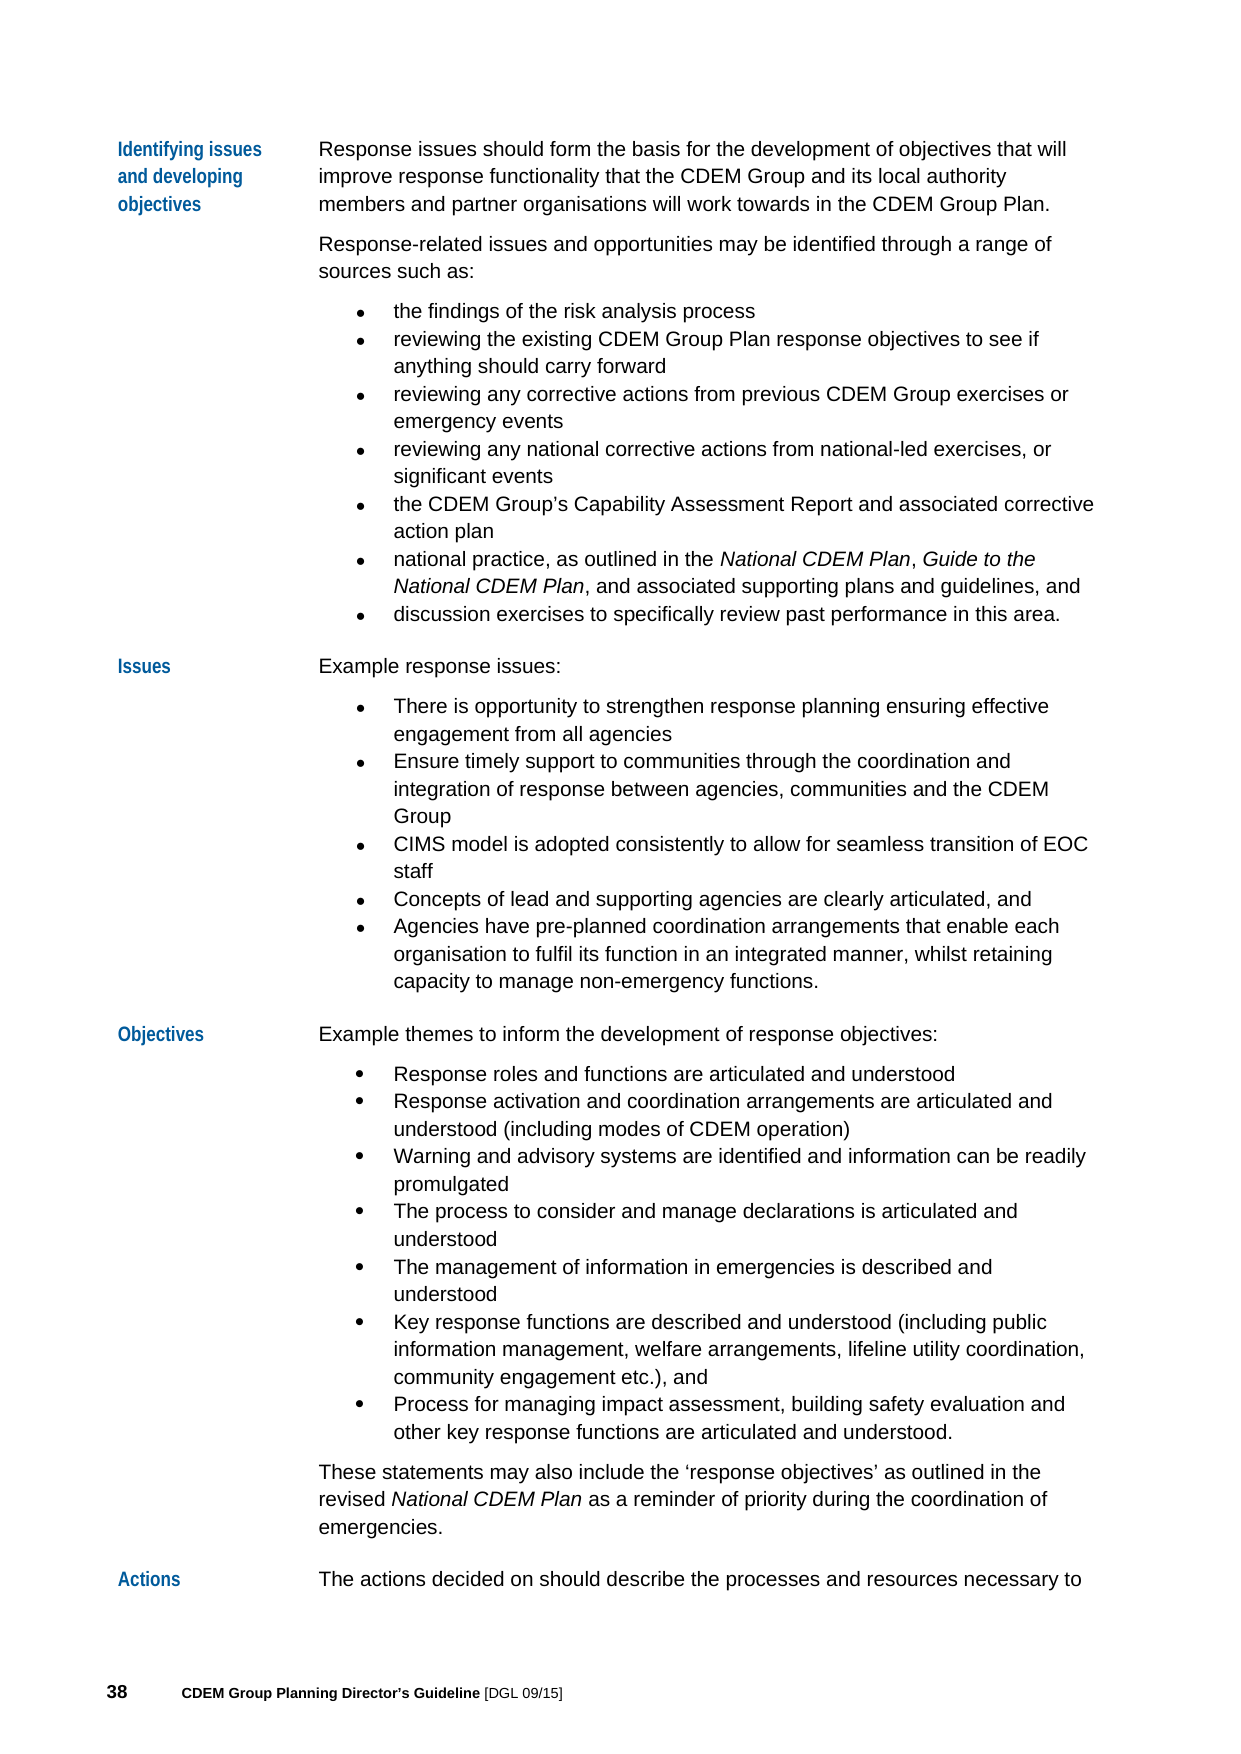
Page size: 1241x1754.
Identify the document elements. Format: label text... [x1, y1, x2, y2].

table_cell Issues [106, 642, 307, 1009]
table_cell Response issues should form the basis for the development of objectives that will improve response functionality that the CDEM Group and its local authority members and partner organisations will work towards in the CDEM Group Plan. Response-related issues and opportunities may be identified through a range of sources such as: the findings of the risk analysis process reviewing the existing CDEM Group Plan response objectives to see if anything should carry forward reviewing any corrective actions from previous CDEM Group exercises or emergency events reviewing any national corrective actions from national-led exercises, or significant events the CDEM Group’s Capability Assessment Report and associated corrective action plan national practice, as outlined in the National CDEM Plan, Guide to the National CDEM Plan, and associated supporting plans and guidelines, and discussion exercises to specifically review past performance in this area. [307, 124, 1110, 642]
table_cell Actions [106, 1555, 307, 1607]
table_cell Identifying issues and developing objectives [106, 124, 307, 642]
table_cell Example themes to inform the development of response objectives: Response roles and functions are articulated and understood Response activation and coordination arrangements are articulated and understood (including modes of CDEM operation) Warning and advisory systems are identified and information can be readily promulgated The process to consider and manage declarations is articulated and understood The management of information in emergencies is described and understood Key response functions are described and understood (including public information management, welfare arrangements, lifeline utility coordination, community engagement etc.), and Process for managing impact assessment, building safety evaluation and other key response functions are articulated and understood. These statements may also include the ‘response objectives’ as outlined in the revised National CDEM Plan as a reminder of priority during the coordination of emergencies. [307, 1009, 1110, 1555]
table_cell Objectives [106, 1009, 307, 1555]
table_cell Example response issues: There is opportunity to strengthen response planning ensuring effective engagement from all agencies Ensure timely support to communities through the coordination and integration of response between agencies, communities and the CDEM Group CIMS model is adopted consistently to allow for seamless transition of EOC staff Concepts of lead and supporting agencies are clearly articulated, and Agencies have pre-planned coordination arrangements that enable each organisation to fulfil its function in an integrated manner, whilst retaining capacity to manage non-emergency functions. [307, 642, 1110, 1009]
